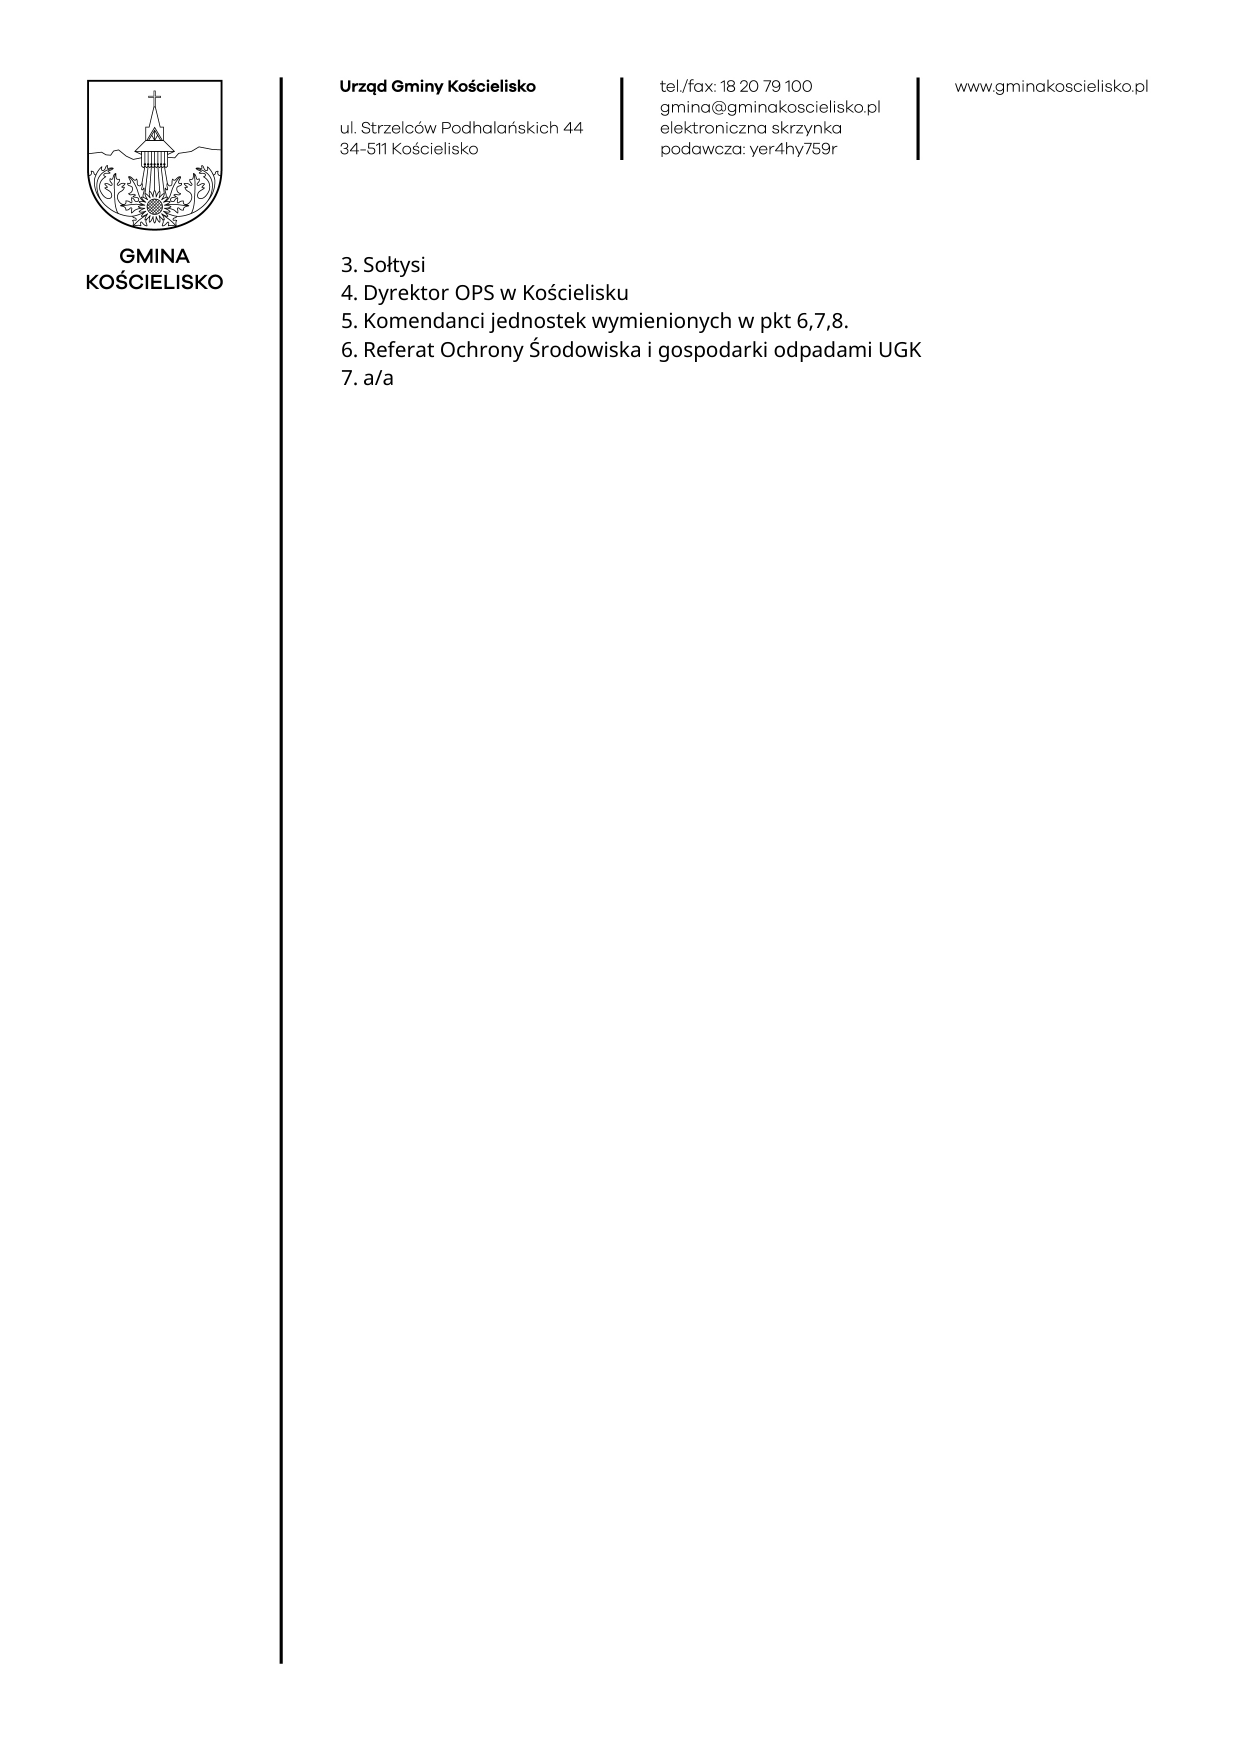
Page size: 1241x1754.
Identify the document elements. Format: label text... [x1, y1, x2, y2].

list Komendanci jednostek wymienionych w pkt 6,7,8. [341, 307, 1125, 335]
list a/a [341, 363, 1125, 392]
list Referat Ochrony Środowiska i gospodarki odpadami UGK [341, 335, 1125, 363]
picture [0, 0, 1239, 1751]
list Sołtysi [341, 250, 1125, 278]
list Dyrektor OPS w Kościelisku [341, 278, 1125, 307]
